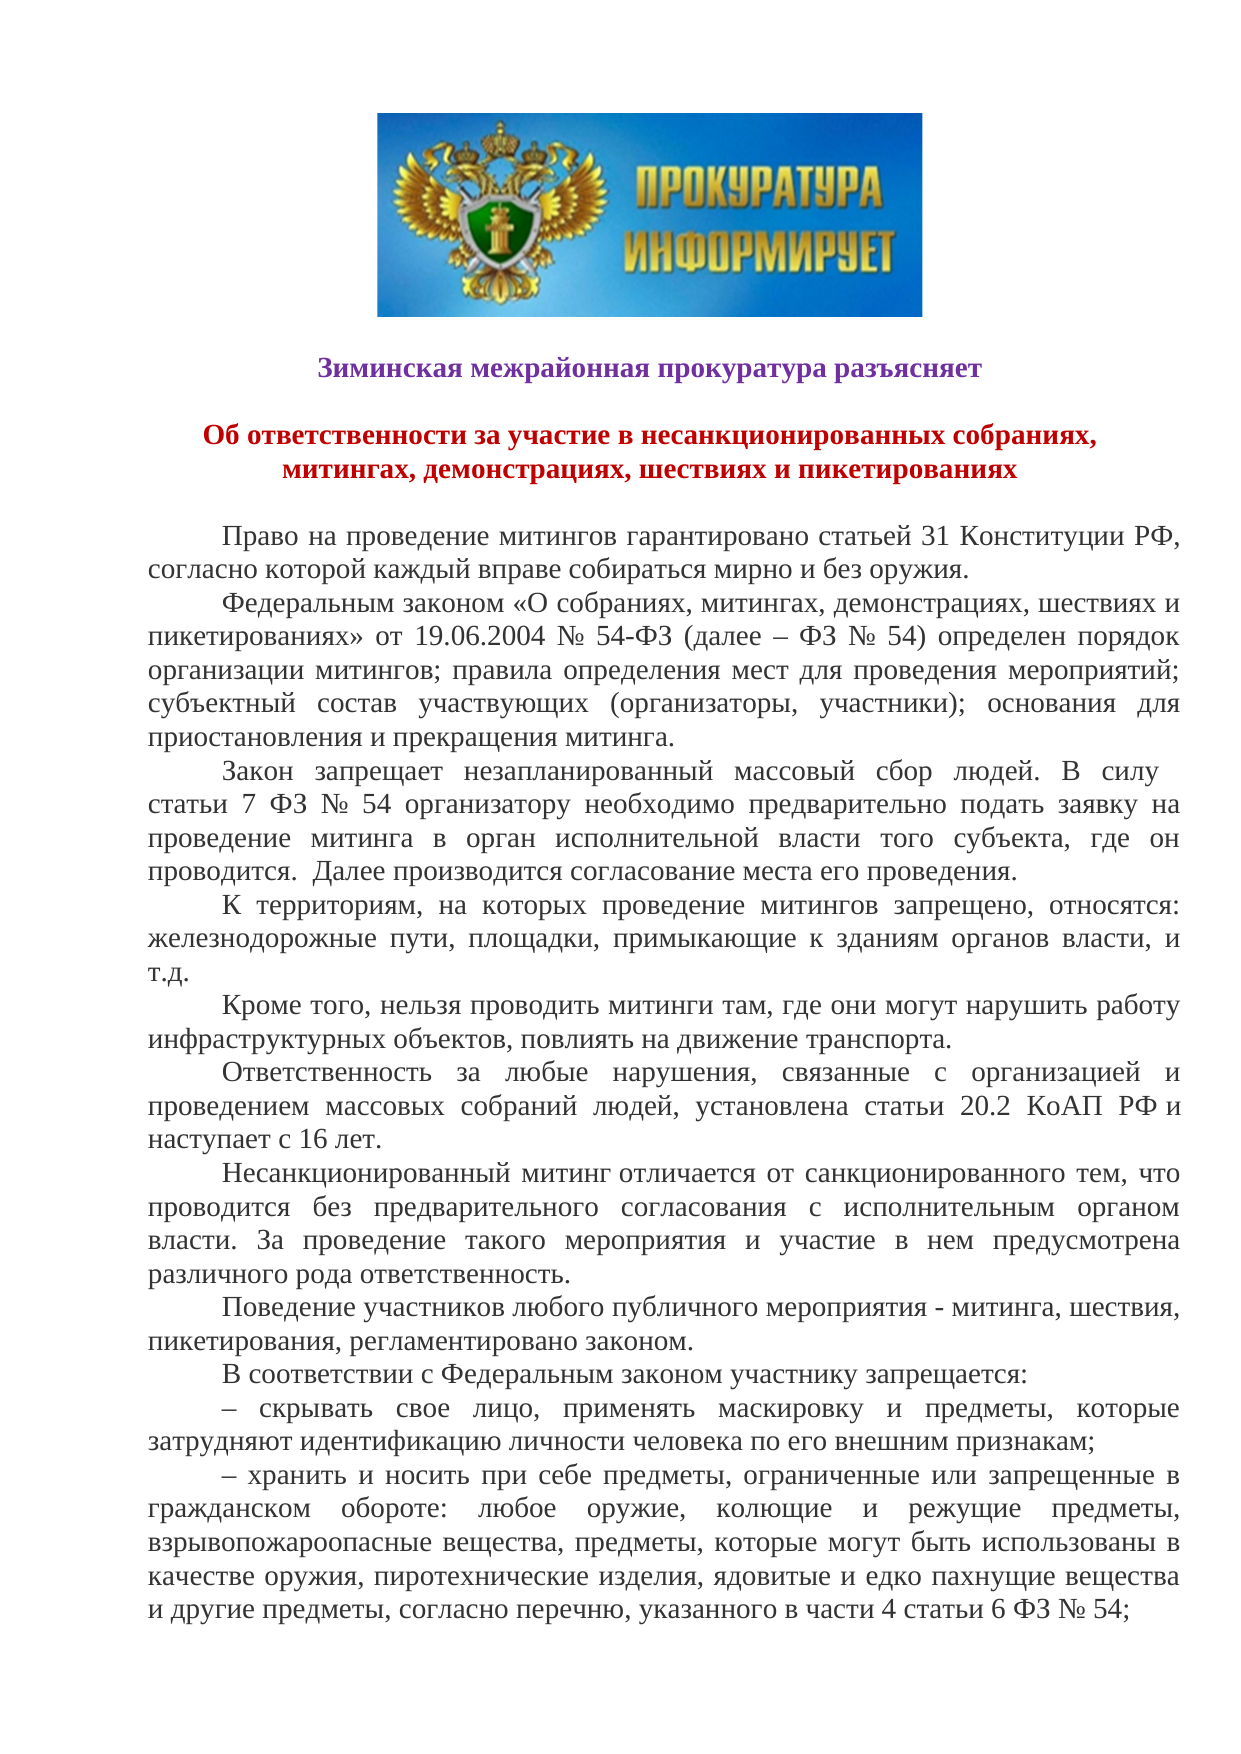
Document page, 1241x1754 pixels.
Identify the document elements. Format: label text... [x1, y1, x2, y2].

text Кроме того, нельзя проводить митинги там, где они могут нарушить работу инфраструктурных объектов, повлиять на движение транспорта. [148, 987, 1181, 1054]
picture [377, 113, 923, 317]
text Зиминская межрайонная прокуратура разъясняет [148, 350, 1152, 384]
text Закон запрещает незапланированный массовый сбор людей. В силу статьи 7 ФЗ № 54 организатору необходимо предварительно подать заявку на проведение митинга в орган исполнительной власти того субъекта, где он проводится. Далее производится согласование места его проведения. [148, 753, 1181, 887]
text Право на проведение митингов гарантировано статьей 31 Конституции РФ, согласно которой каждый вправе собираться мирно и без оружия. [148, 518, 1181, 585]
text Федеральным законом «О собраниях, митингах, демонстрациях, шествиях и пикетированиях» от 19.06.2004 № 54-ФЗ (далее – ФЗ № 54) определен порядок организации митингов; правила определения мест для проведения мероприятий; субъектный состав участвующих (организаторы, участники); основания для приостановления и прекращения митинга. [148, 585, 1181, 753]
text Несанкционированный митинг отличается от санкционированного тем, что проводится без предварительного согласования с исполнительным органом власти. За проведение такого мероприятия и участие в нем предусмотрена различного рода ответственность. [148, 1155, 1181, 1289]
text – скрывать свое лицо, применять маскировку и предметы, которые затрудняют идентификацию личности человека по его внешним признакам; [148, 1390, 1181, 1457]
text Поведение участников любого публичного мероприятия - митинга, шествия, пикетирования, регламентировано законом. [148, 1289, 1181, 1356]
text Об ответственности за участие в несанкционированных собраниях, митингах, демонстрациях, шествиях и пикетированиях [148, 417, 1152, 484]
text К территориям, на которых проведение митингов запрещено, относятся: железнодорожные пути, площадки, примыкающие к зданиям органов власти, и т.д. [148, 887, 1181, 987]
text Ответственность за любые нарушения, связанные с организацией и проведением массовых собраний людей, установлена статьи 20.2 КоАП РФ и наступает с 16 лет. [148, 1054, 1181, 1155]
text В соответствии с Федеральным законом участнику запрещается: [148, 1356, 1181, 1390]
text – хранить и носить при себе предметы, ограниченные или запрещенные в гражданском обороте: любое оружие, колющие и режущие предметы, взрывопожароопасные вещества, предметы, которые могут быть использованы в качестве оружия, пиротехнические изделия, ядовитые и едко пахнущие вещества и другие предметы, согласно перечню, указанного в части 4 статьи 6 ФЗ № 54; [148, 1457, 1181, 1625]
